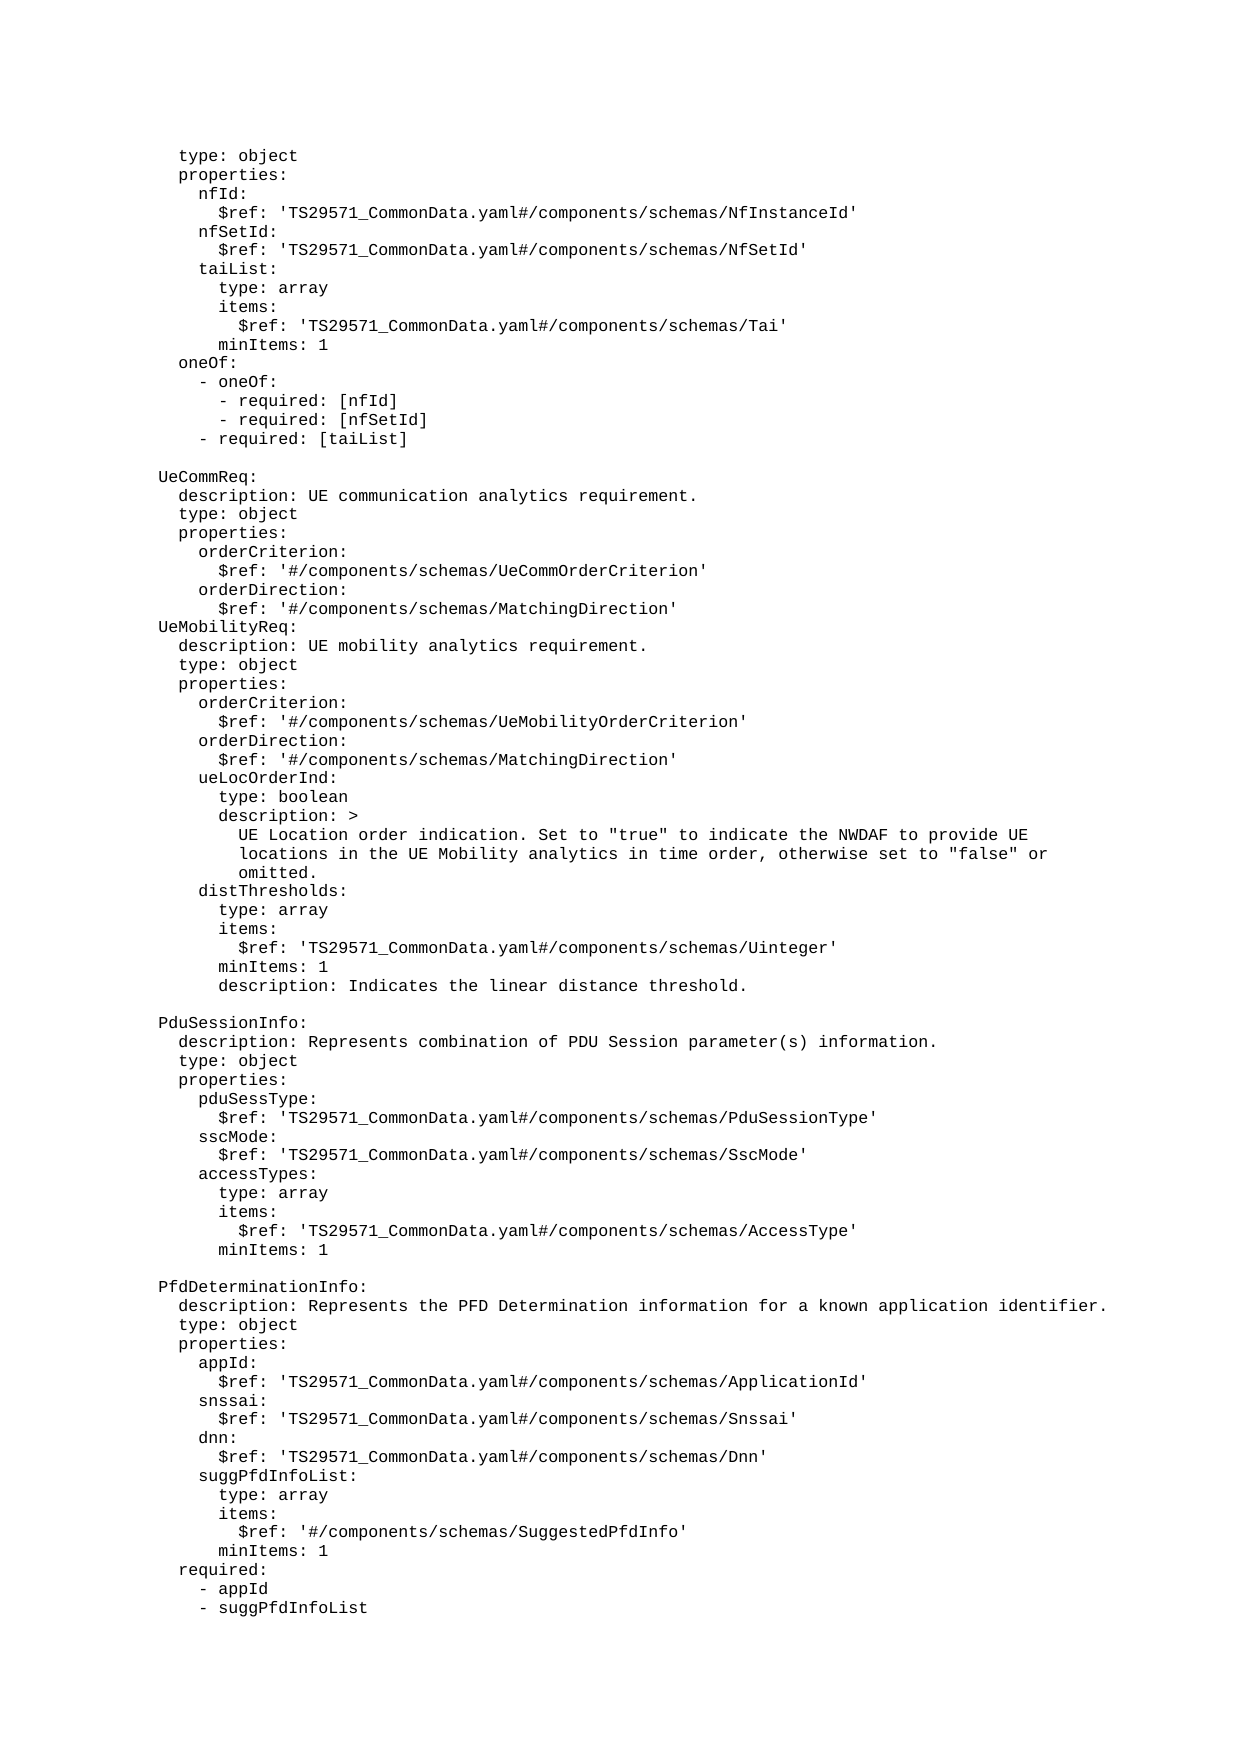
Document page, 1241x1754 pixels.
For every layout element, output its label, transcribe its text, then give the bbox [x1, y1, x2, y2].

text $ref: 'TS29571_CommonData.yaml#/components/schemas/Uinteger' [118, 939, 1122, 958]
text type: object [118, 1317, 1122, 1336]
text - required: [nfId] [118, 393, 1122, 412]
text properties: [118, 676, 1122, 694]
text nfSetId: [118, 223, 1122, 242]
text orderDirection: [118, 581, 1122, 600]
text description: UE communication analytics requirement. [118, 487, 1122, 506]
text PfdDeterminationInfo: [118, 1279, 1122, 1298]
text type: array [118, 902, 1122, 921]
text locations in the UE Mobility analytics in time order, otherwise set to "false" or [118, 845, 1122, 864]
text $ref: '#/components/schemas/UeMobilityOrderCriterion' [118, 713, 1122, 732]
text properties: [118, 525, 1122, 544]
text sscMode: [118, 1128, 1122, 1147]
text ueLocOrderInd: [118, 770, 1122, 789]
text items: [118, 921, 1122, 939]
text orderDirection: [118, 732, 1122, 751]
text description: > [118, 808, 1122, 826]
text description: UE mobility analytics requirement. [118, 638, 1122, 657]
text omitted. [118, 864, 1122, 883]
text type: array [118, 1185, 1122, 1203]
text minItems: 1 [118, 1241, 1122, 1260]
text - required: [nfSetId] [118, 412, 1122, 431]
text $ref: '#/components/schemas/UeCommOrderCriterion' [118, 562, 1122, 581]
text items: [118, 1203, 1122, 1222]
text $ref: 'TS29571_CommonData.yaml#/components/schemas/Tai' [118, 317, 1122, 336]
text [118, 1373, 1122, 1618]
text UeCommReq: [118, 468, 1122, 487]
text minItems: 1 [118, 958, 1122, 977]
text $ref: 'TS29571_CommonData.yaml#/components/schemas/NfSetId' [118, 242, 1122, 261]
text orderCriterion: [118, 694, 1122, 713]
text type: object [118, 657, 1122, 676]
text $ref: '#/components/schemas/MatchingDirection' [118, 751, 1122, 770]
text $ref: '#/components/schemas/MatchingDirection' [118, 600, 1122, 619]
text orderCriterion: [118, 544, 1122, 562]
text nfId: [118, 185, 1122, 204]
text description: Indicates the linear distance threshold. [118, 977, 1122, 996]
text accessTypes: [118, 1166, 1122, 1185]
text - required: [taiList] [118, 431, 1122, 449]
text pduSessType: [118, 1090, 1122, 1109]
text type: object [118, 506, 1122, 525]
text type: object [118, 148, 1122, 167]
text distThresholds: [118, 883, 1122, 902]
text type: array [118, 280, 1122, 298]
text - oneOf: [118, 374, 1122, 393]
text minItems: 1 [118, 336, 1122, 355]
text PduSessionInfo: [118, 1015, 1122, 1034]
text description: Represents combination of PDU Session parameter(s) information. [118, 1034, 1122, 1053]
text oneOf: [118, 355, 1122, 374]
text properties: [118, 1336, 1122, 1354]
text description: Represents the PFD Determination information for a known application identifier. [118, 1298, 1122, 1317]
text appId: [118, 1354, 1122, 1373]
text $ref: 'TS29571_CommonData.yaml#/components/schemas/SscMode' [118, 1147, 1122, 1166]
text $ref: 'TS29571_CommonData.yaml#/components/schemas/NfInstanceId' [118, 204, 1122, 223]
text taiList: [118, 261, 1122, 280]
text UE Location order indication. Set to "true" to indicate the NWDAF to provide UE [118, 826, 1122, 845]
text items: [118, 298, 1122, 317]
text $ref: 'TS29571_CommonData.yaml#/components/schemas/PduSessionType' [118, 1109, 1122, 1128]
text type: boolean [118, 789, 1122, 808]
text UeMobilityReq: [118, 619, 1122, 638]
text $ref: 'TS29571_CommonData.yaml#/components/schemas/AccessType' [118, 1222, 1122, 1241]
text properties: [118, 167, 1122, 185]
text type: object [118, 1053, 1122, 1072]
text properties: [118, 1072, 1122, 1090]
